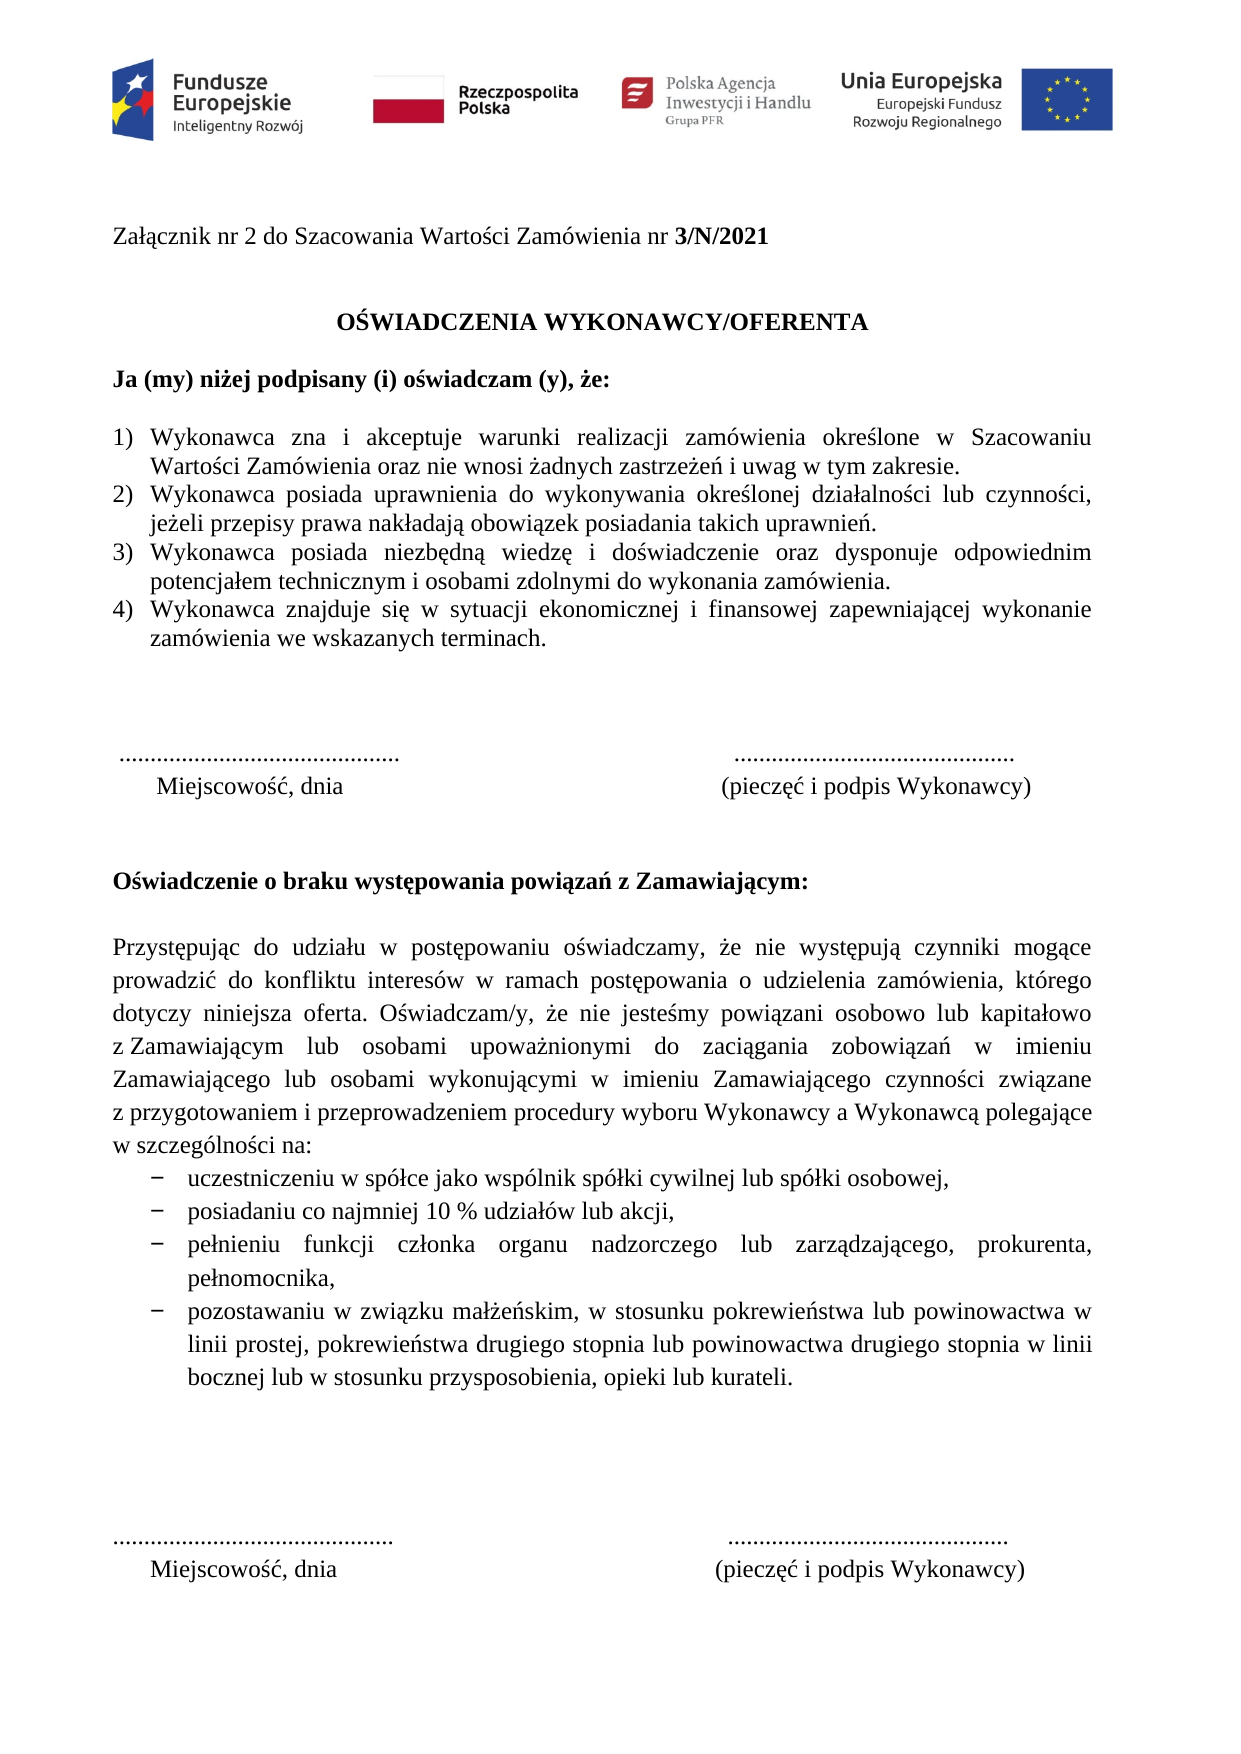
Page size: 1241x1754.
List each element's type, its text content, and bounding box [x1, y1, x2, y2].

list Wykonawca posiada uprawnienia do wykonywania określonej działalności lub czynności, jeżeli przepisy prawa nakładają obowiązek posiadania takich uprawnień. [112, 479, 1092, 537]
text Przystępując do udziału w postępowaniu oświadczamy, że nie występują czynniki mogące prowadzić do konfliktu interesów w ramach postępowania o udzielenia zamówienia, którego dotyczy niniejsza oferta. Oświadczam/y, że nie jesteśmy powiązani osobowo lub kapitałowo z Zamawiającym lub osobami upoważnionymi do zaciągania zobowiązań w imieniu Zamawiającego lub osobami wykonującymi w imieniu Zamawiającego czynności związane z przygotowaniem i przeprowadzeniem procedury wyboru Wykonawcy a Wykonawcą polegające w szczególności na: [112, 932, 1092, 1159]
list Wykonawca zna i akceptuje warunki realizacji zamówienia określone w Szacowaniu Wartości Zamówienia oraz nie wnosi żadnych zastrzeżeń i uwag w tym zakresie. [112, 422, 1092, 479]
list Wykonawca posiada niezbędną wiedzę i doświadczenie oraz dysponuje odpowiednim potencjałem technicznym i osobami zdolnymi do wykonania zamówienia. [112, 537, 1092, 594]
list Wykonawca znajduje się w sytuacji ekonomicznej i finansowej zapewniającej wykonanie zamówienia we wskazanych terminach. [112, 594, 1092, 652]
list posiadaniu co najmniej 10 % udziałów lub akcji, [150, 1196, 1092, 1225]
text ............................................. ............................................. [112, 1521, 1092, 1550]
text OŚWIADCZENIA WYKONAWCY/OFERENTA [112, 307, 1092, 336]
text Ja (my) niżej podpisany (i) oświadczam (y), że: [112, 364, 1092, 393]
text Miejscowość, dnia (pieczęć i podpis Wykonawcy) [112, 1554, 1092, 1583]
text Oświadczenie o braku występowania powiązań z Zamawiającym: [112, 866, 1092, 895]
list pełnieniu funkcji członka organu nadzorczego lub zarządzającego, prokurenta, pełnomocnika, [150, 1229, 1092, 1291]
text ............................................. ............................................. [112, 738, 1092, 767]
list pozostawaniu w związku małżeńskim, w stosunku pokrewieństwa lub powinowactwa w linii prostej, pokrewieństwa drugiego stopnia lub powinowactwa drugiego stopnia w linii bocznej lub w stosunku przysposobienia, opieki lub kurateli. [150, 1296, 1092, 1391]
list uczestniczeniu w spółce jako wspólnik spółki cywilnej lub spółki osobowej, [150, 1163, 1092, 1192]
text Załącznik nr 2 do Szacowania Wartości Zamówienia nr 3/N/2021 [112, 221, 1092, 249]
picture [112, 58, 1113, 141]
text Miejscowość, dnia (pieczęć i podpis Wykonawcy) [112, 771, 1092, 800]
